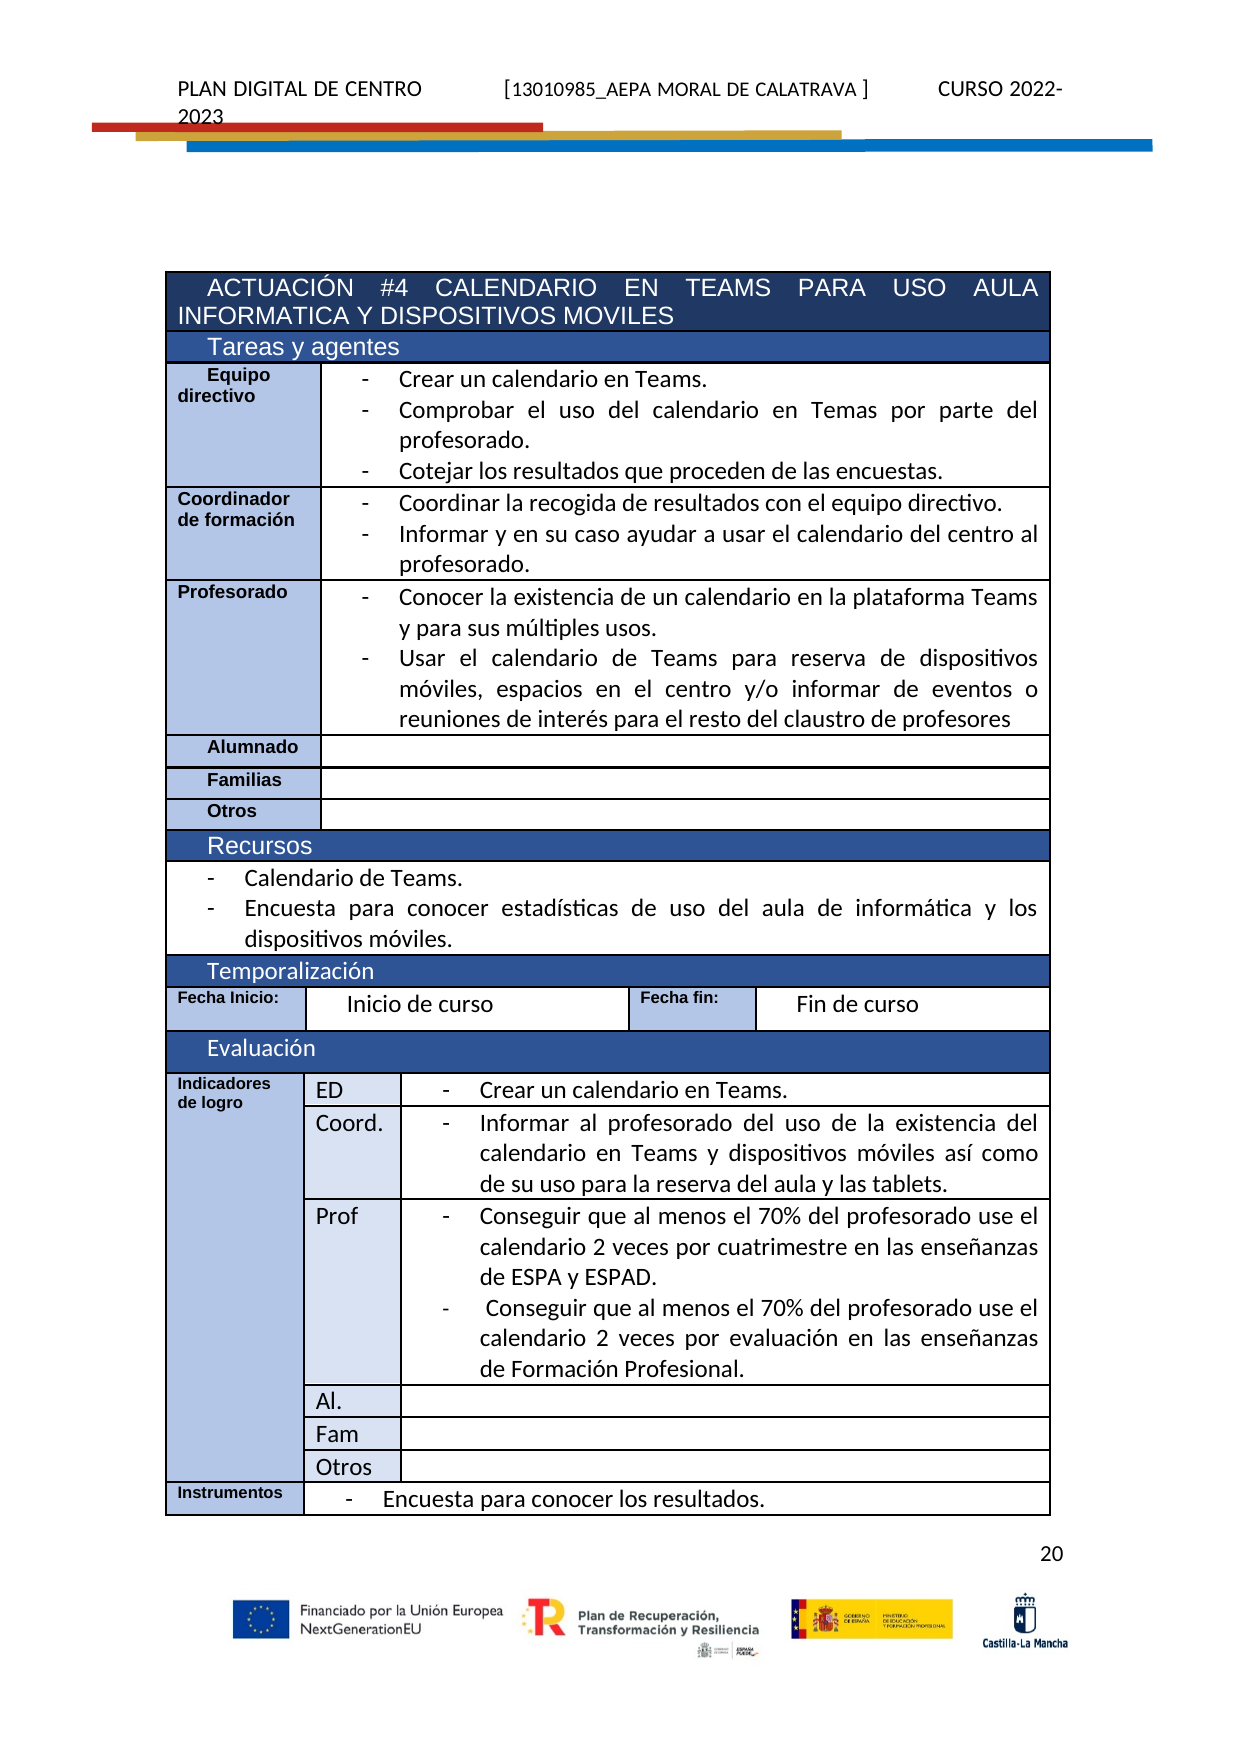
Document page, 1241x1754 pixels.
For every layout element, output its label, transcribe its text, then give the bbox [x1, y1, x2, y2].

table_cell Coord. [305, 1107, 400, 1198]
table_cell Al. [305, 1386, 400, 1416]
table_cell [402, 1418, 1049, 1449]
table_cell Informar al profesorado del uso de la existencia del calendario en Teams y dispositivos móviles así como de su uso para la reserva del aula y las tablets. [402, 1107, 1049, 1198]
table_cell ED [305, 1074, 400, 1104]
table_cell [322, 769, 1049, 798]
table_cell Fam [305, 1418, 400, 1449]
table_cell [402, 1451, 1049, 1481]
table_cell Fecha Inicio: [167, 988, 305, 1030]
picture [206, 1566, 1093, 1681]
table_cell Tareas y agentes [167, 332, 1049, 361]
table_header ACTUACIÓN #4 CALENDARIO EN TEAMS PARA USO AULA INFORMATICA Y DISPOSITIVOS MOVILES [167, 273, 1049, 330]
table_cell Familias [167, 769, 320, 798]
table_cell Crear un calendario en Teams. [402, 1074, 1049, 1104]
table_cell Recursos [167, 831, 1049, 860]
table_cell Inicio de curso [307, 988, 628, 1030]
table_cell Fin de curso [757, 988, 1049, 1030]
table_cell Prof [305, 1200, 400, 1383]
table_cell Fecha fin: [630, 988, 755, 1030]
table_cell Evaluación [167, 1032, 1049, 1072]
table_cell [402, 1386, 1049, 1416]
table_cell Encuesta para conocer los resultados. [305, 1483, 1049, 1514]
table_cell Conseguir que al menos el 70% del profesorado use el calendario 2 veces por cuatrimestre en las enseñanzas de ESPA y ESPAD. Conseguir que al menos el 70% del profesorado use el calendario 2 veces por evaluación en las enseñanzas de Formación Profesional. [402, 1200, 1049, 1383]
table_cell Indicadores de logro [167, 1074, 303, 1481]
table_cell [322, 800, 1049, 829]
table_cell Otros [167, 800, 320, 829]
table_cell Otros [305, 1451, 400, 1481]
table_cell Coordinar la recogida de resultados con el equipo directivo. Informar y en su caso ayudar a usar el calendario del centro al profesorado. [322, 488, 1049, 579]
table_cell [322, 736, 1049, 766]
table_cell Alumnado [167, 736, 320, 766]
table_cell Temporalización [167, 956, 1049, 986]
table_cell Conocer la existencia de un calendario en la plataforma Teams y para sus múltiples usos. Usar el calendario de Teams para reserva de dispositivos móviles, espacios en el centro y/o informar de eventos o reuniones de interés para el resto del claustro de profesores [322, 581, 1049, 734]
table_cell Profesorado [167, 581, 320, 734]
table_cell Crear un calendario en Teams. Comprobar el uso del calendario en Temas por parte del profesorado. Cotejar los resultados que proceden de las encuestas. [322, 364, 1049, 486]
table_cell Calendario de Teams. Encuesta para conocer estadísticas de uso del aula de informática y los dispositivos móviles. [167, 862, 1049, 953]
table_cell Instrumentos [167, 1483, 303, 1514]
table_cell Equipo directivo [167, 364, 320, 486]
table_cell Coordinador de formación [167, 488, 320, 579]
